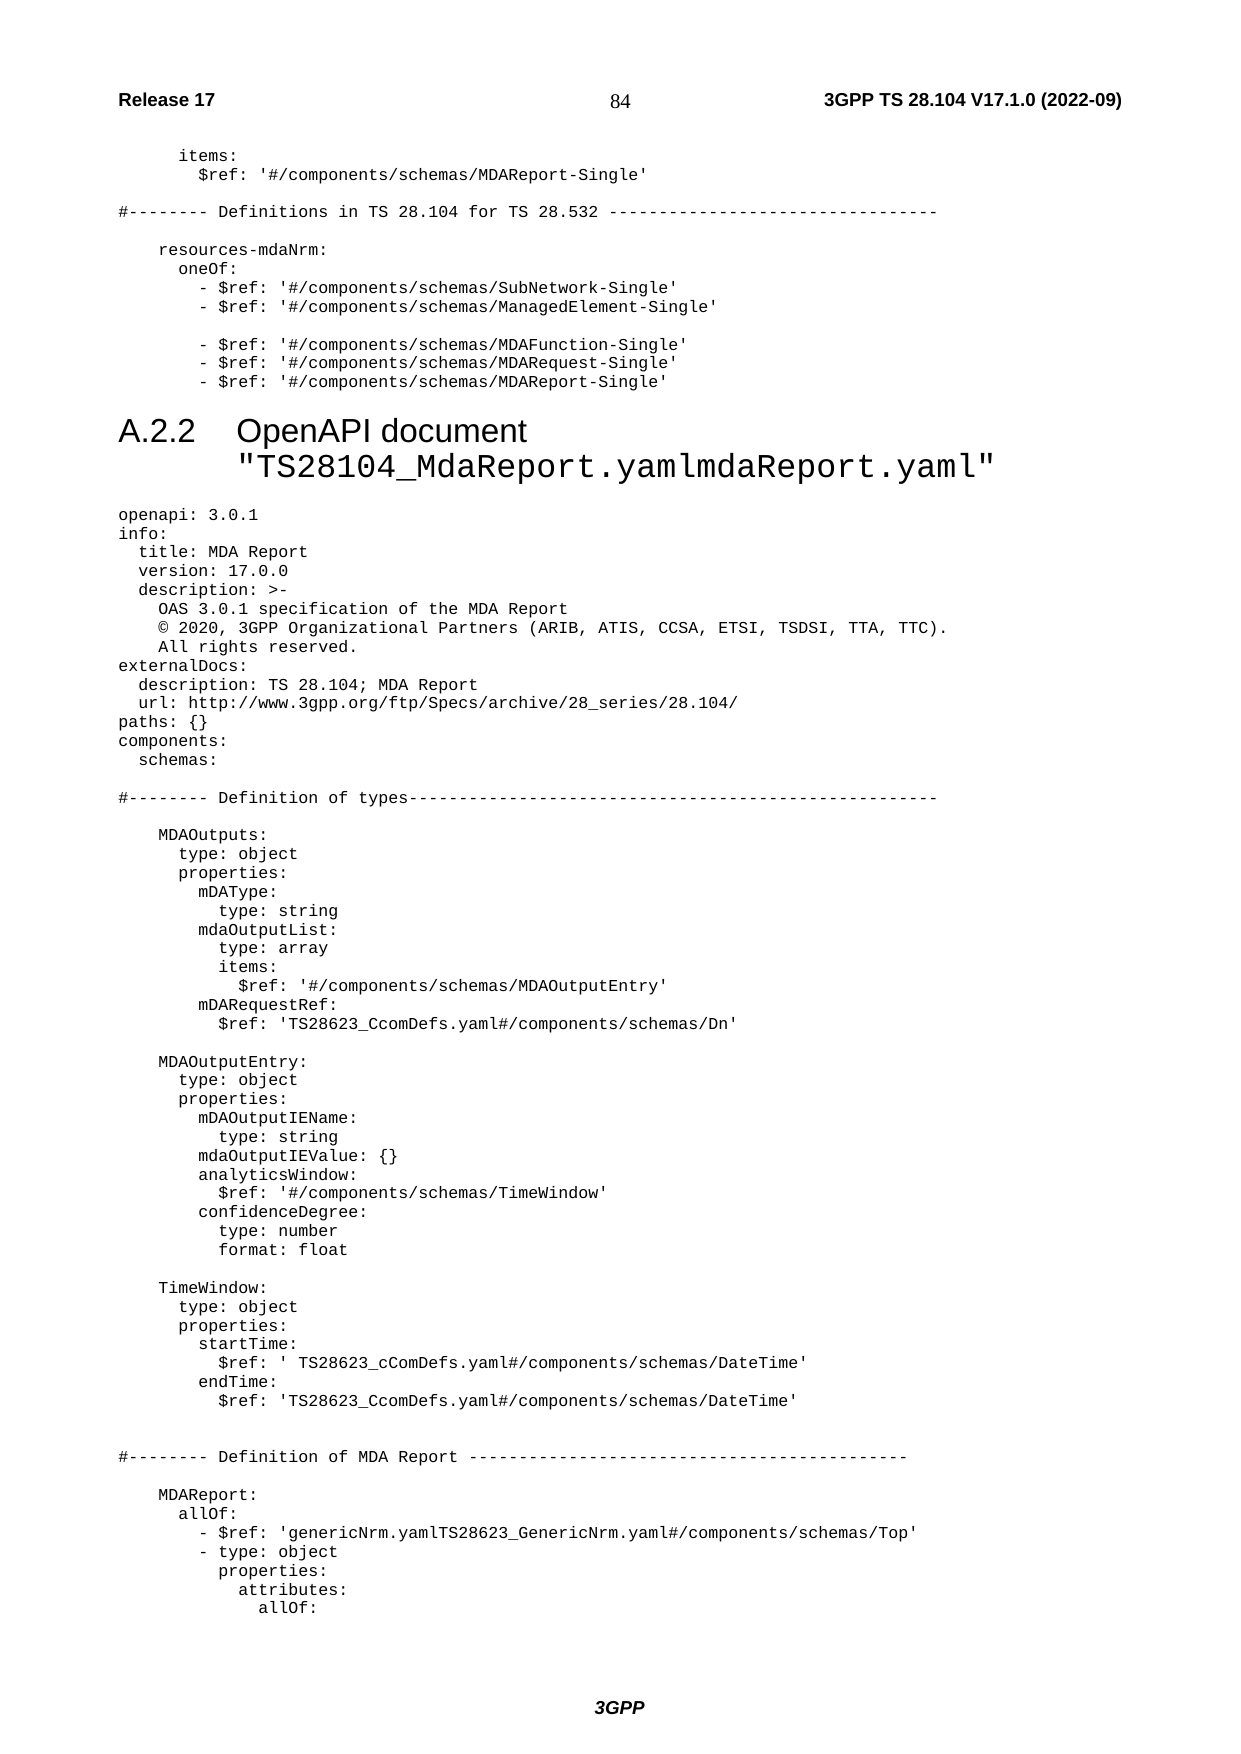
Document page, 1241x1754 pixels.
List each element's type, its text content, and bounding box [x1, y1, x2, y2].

text description: TS 28.104; MDA Report [118, 676, 1122, 695]
text items: [118, 959, 1122, 978]
subtitle A.2.2 OpenAPI document "" [118, 411, 1122, 488]
text endTime: [118, 1374, 1122, 1392]
text #-------- Definition of types----------------------------------------------------- [118, 789, 1122, 808]
text TimeWindow: [118, 1279, 1122, 1298]
text description: >- [118, 582, 1122, 601]
text properties: [118, 1317, 1122, 1336]
text allOf: [118, 1506, 1122, 1524]
text schemas: [118, 751, 1122, 770]
text properties: [118, 1562, 1122, 1581]
text - $ref: '#/components/schemas/MDAFunction-Single' [118, 336, 1122, 355]
text #-------- Definitions in TS 28.104 for TS 28.532 --------------------------------- [118, 204, 1122, 223]
text info: [118, 525, 1122, 544]
text - $ref: '#/components/schemas/ManagedElement-Single' [118, 298, 1122, 317]
text type: string [118, 902, 1122, 921]
text MDAOutputEntry: [118, 1053, 1122, 1072]
text paths: {} [118, 714, 1122, 733]
text title: MDA Report [118, 544, 1122, 563]
text properties: [118, 1091, 1122, 1110]
text mdaOutputList: [118, 921, 1122, 940]
text url: http://www.3gpp.org/ftp/Specs/archive/28_series/28.104/ [118, 695, 1122, 714]
text format: float [118, 1242, 1122, 1261]
text - $ref: '#/components/schemas/Top' [118, 1524, 1122, 1543]
text openapi: 3.0.1 [118, 506, 1122, 525]
text confidenceDegree: [118, 1204, 1122, 1223]
text $ref: '#/components/schemas/MDAReport-Single' [118, 166, 1122, 185]
text MDAOutputs: [118, 827, 1122, 846]
text $ref: '#/components/schemas/MDAOutputEntry' [118, 978, 1122, 997]
text All rights reserved. [118, 638, 1122, 657]
text properties: [118, 864, 1122, 883]
text © 2020, 3GPP Organizational Partners (ARIB, ATIS, CCSA, ETSI, TSDSI, TTA, TTC). [118, 619, 1122, 638]
text attributes: [118, 1581, 1122, 1600]
text MDAReport: [118, 1487, 1122, 1506]
text components: [118, 733, 1122, 751]
text type: object [118, 1298, 1122, 1317]
text allOf: [118, 1600, 1122, 1619]
text - type: object [118, 1543, 1122, 1562]
text OAS 3.0.1 specification of the MDA Report [118, 601, 1122, 619]
text - $ref: '#/components/schemas/SubNetwork-Single' [118, 279, 1122, 298]
text type: array [118, 940, 1122, 959]
text - $ref: '#/components/schemas/MDAReport-Single' [118, 374, 1122, 393]
text items: [118, 147, 1122, 166]
text $ref: 'omDefs.yaml#/components/schemas/DateTime' [118, 1392, 1122, 1411]
text type: string [118, 1128, 1122, 1147]
text $ref: '#/components/schemas/TimeWindow' [118, 1185, 1122, 1204]
text - $ref: '#/components/schemas/MDARequest-Single' [118, 355, 1122, 374]
text mDARequestRef: [118, 997, 1122, 1015]
text type: object [118, 1072, 1122, 1091]
text mDAType: [118, 883, 1122, 902]
text $ref: 'omDefs.yaml#/components/schemas/DateTime' [118, 1355, 1122, 1374]
text version: 17.0.0 [118, 563, 1122, 582]
text mDAOutputIEName: [118, 1110, 1122, 1128]
text analyticsWindow: [118, 1166, 1122, 1185]
text $ref: 'omDefs.yaml#/components/schemas/Dn' [118, 1015, 1122, 1034]
text type: object [118, 846, 1122, 864]
text externalDocs: [118, 657, 1122, 676]
text resources-mdaNrm: [118, 242, 1122, 261]
text mdaOutputIEValue: {} [118, 1147, 1122, 1166]
text #-------- Definition of MDA Report -------------------------------------------- [118, 1449, 1122, 1468]
text oneOf: [118, 261, 1122, 279]
text type: number [118, 1223, 1122, 1242]
text startTime: [118, 1336, 1122, 1355]
